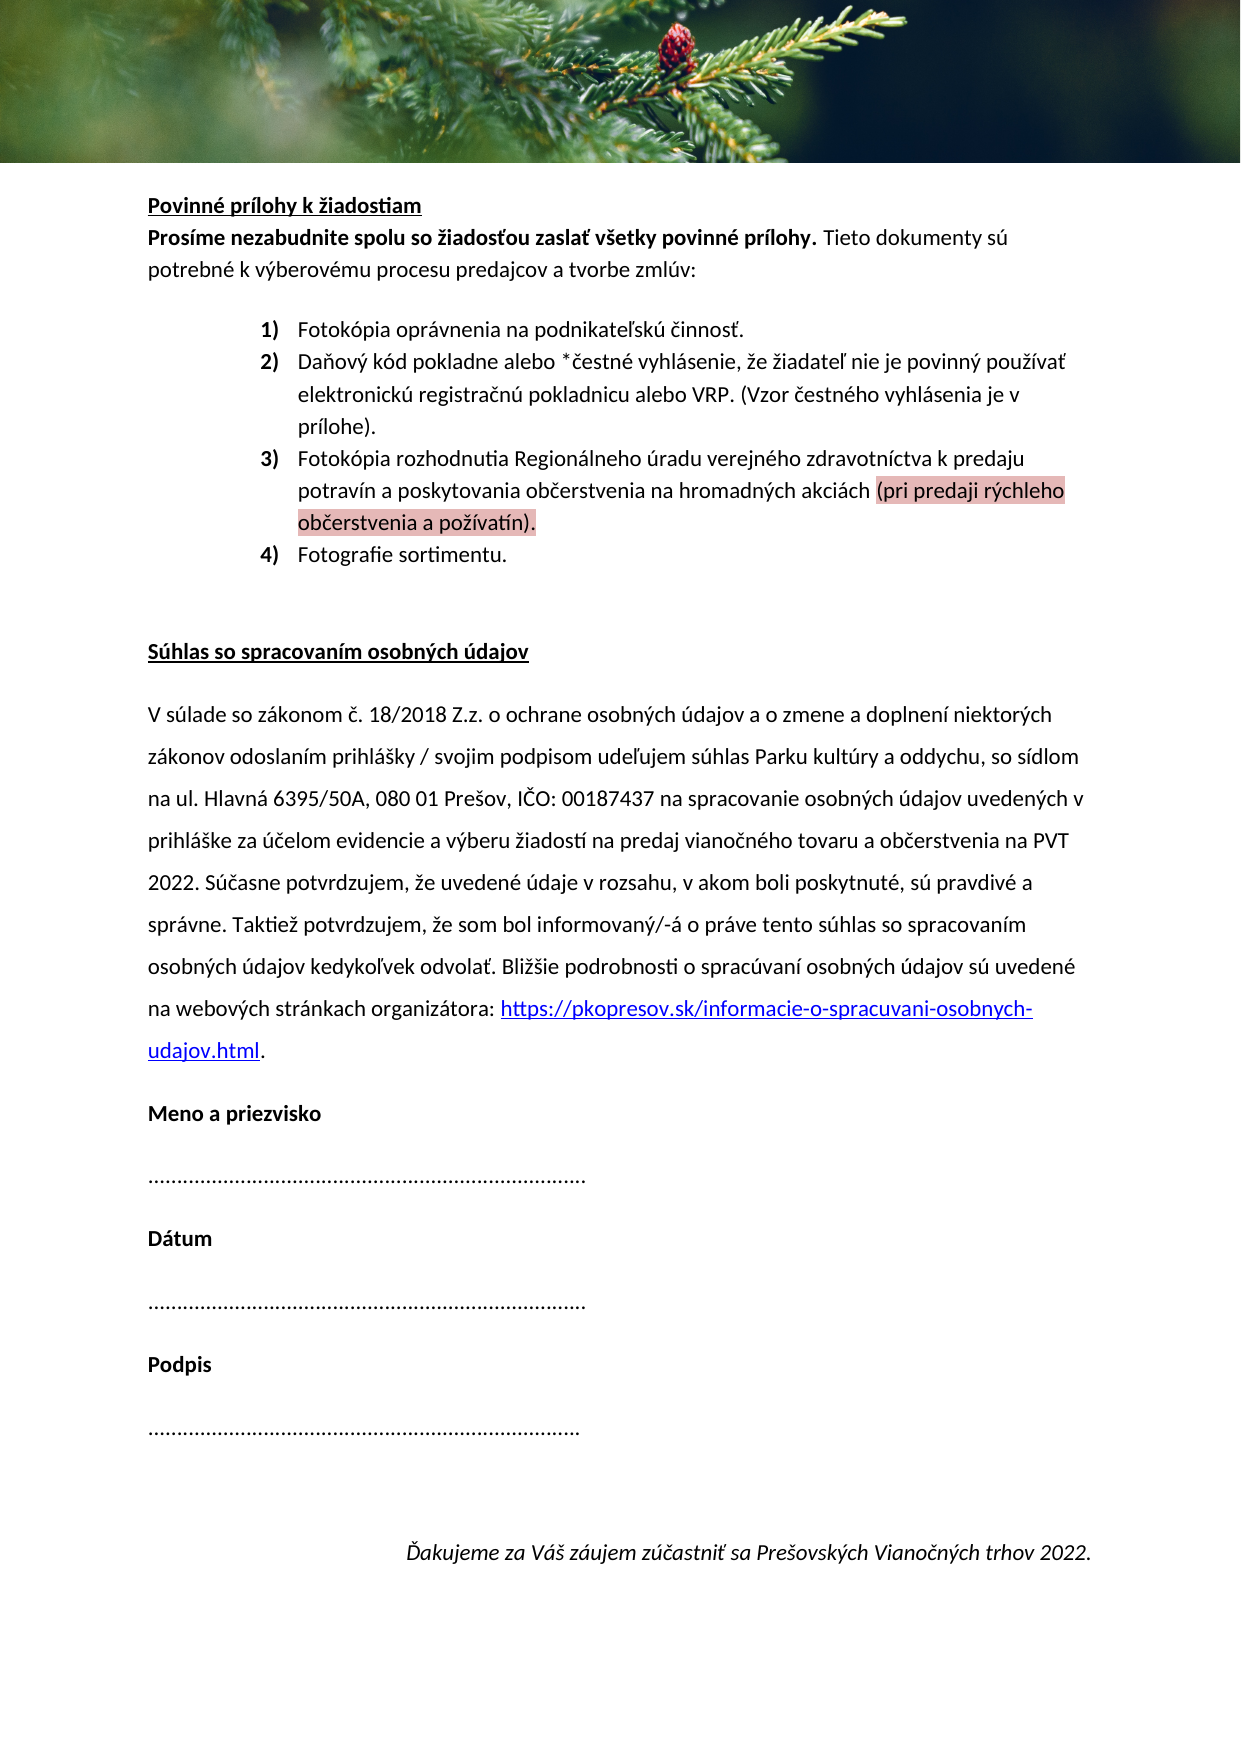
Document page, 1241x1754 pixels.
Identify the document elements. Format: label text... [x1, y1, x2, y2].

list Fotografie sortimentu. [260, 541, 1093, 569]
text Povinné prílohy k žiadostiam [148, 191, 1093, 219]
text ............................................................................ [148, 1287, 1093, 1315]
text Prosíme nezabudnite spolu so žiadosťou zaslať všetky povinné prílohy. Tieto dokumenty sú potrebné k výberovému procesu predajcov a tvorbe zmlúv: [148, 223, 1093, 283]
text ............................................................................ [148, 1161, 1093, 1189]
text Meno a priezvisko [148, 1099, 1093, 1127]
text Súhlas so spracovaním osobných údajov [148, 637, 1093, 665]
list Fotokópia rozhodnutia Regionálneho úradu verejného zdravotníctva k predaju potravín a poskytovania občerstvenia na hromadných akciách (pri predaji rýchleho občerstvenia a požívatín). [260, 444, 1093, 536]
text V súlade so zákonom č. 18/2018 Z.z. o ochrane osobných údajov a o zmene a doplnení niektorých zákonov odoslaním prihlášky / svojim podpisom udeľujem súhlas Parku kultúry a oddychu, so sídlom na ul. Hlavná 6395/50A, 080 01 Prešov, IČO: 00187437 na spracovanie osobných údajov uvedených v prihláške za účelom evidencie a výberu žiadostí na predaj vianočného tovaru a občerstvenia na PVT 2022. Súčasne potvrdzujem, že uvedené údaje v rozsahu, v akom boli poskytnuté, sú pravdivé a správne. Taktiež potvrdzujem, že som bol informovaný/-á o práve tento súhlas so spracovaním osobných údajov kedykoľvek odvolať. Bližšie podrobnosti o spracúvaní osobných údajov sú uvedené na webových stránkach organizátora: https://pkopresov.sk/informacie-o-spracuvani-osobnych-udajov.html. [148, 700, 1093, 1064]
picture [0, 0, 1241, 163]
text Dátum [148, 1224, 1093, 1252]
text Ďakujeme za Váš záujem zúčastniť sa Prešovských Vianočných trhov 2022. [148, 1538, 1093, 1566]
text Podpis [148, 1350, 1093, 1378]
list Daňový kód pokladne alebo *čestné vyhlásenie, že žiadateľ nie je povinný používať elektronickú registračnú pokladnicu alebo VRP. (Vzor čestného vyhlásenia je v prílohe). [260, 347, 1093, 440]
list Fotokópia oprávnenia na podnikateľskú činnosť. [260, 315, 1093, 343]
text ........................................................................... [148, 1413, 1093, 1441]
